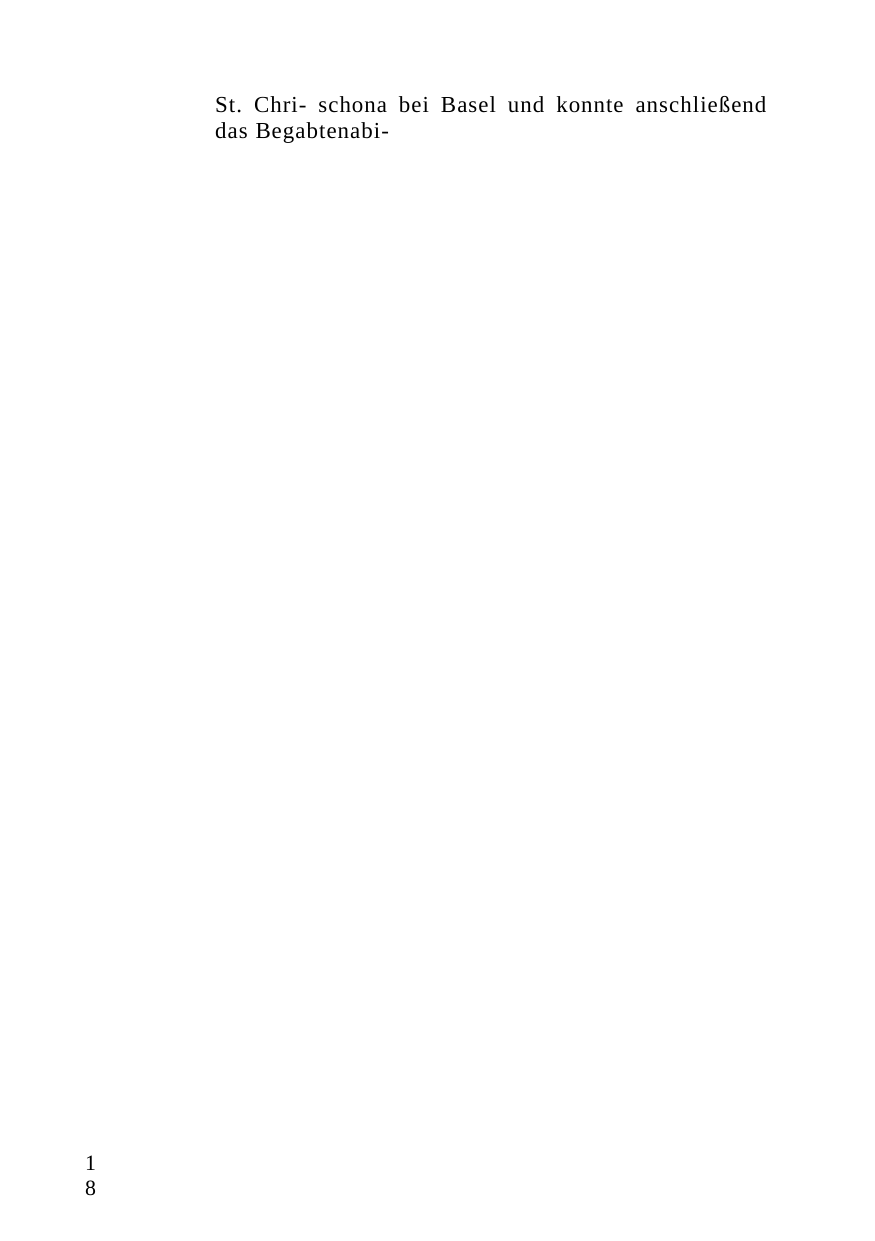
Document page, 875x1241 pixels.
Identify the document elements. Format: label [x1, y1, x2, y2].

text [215, 91, 768, 144]
